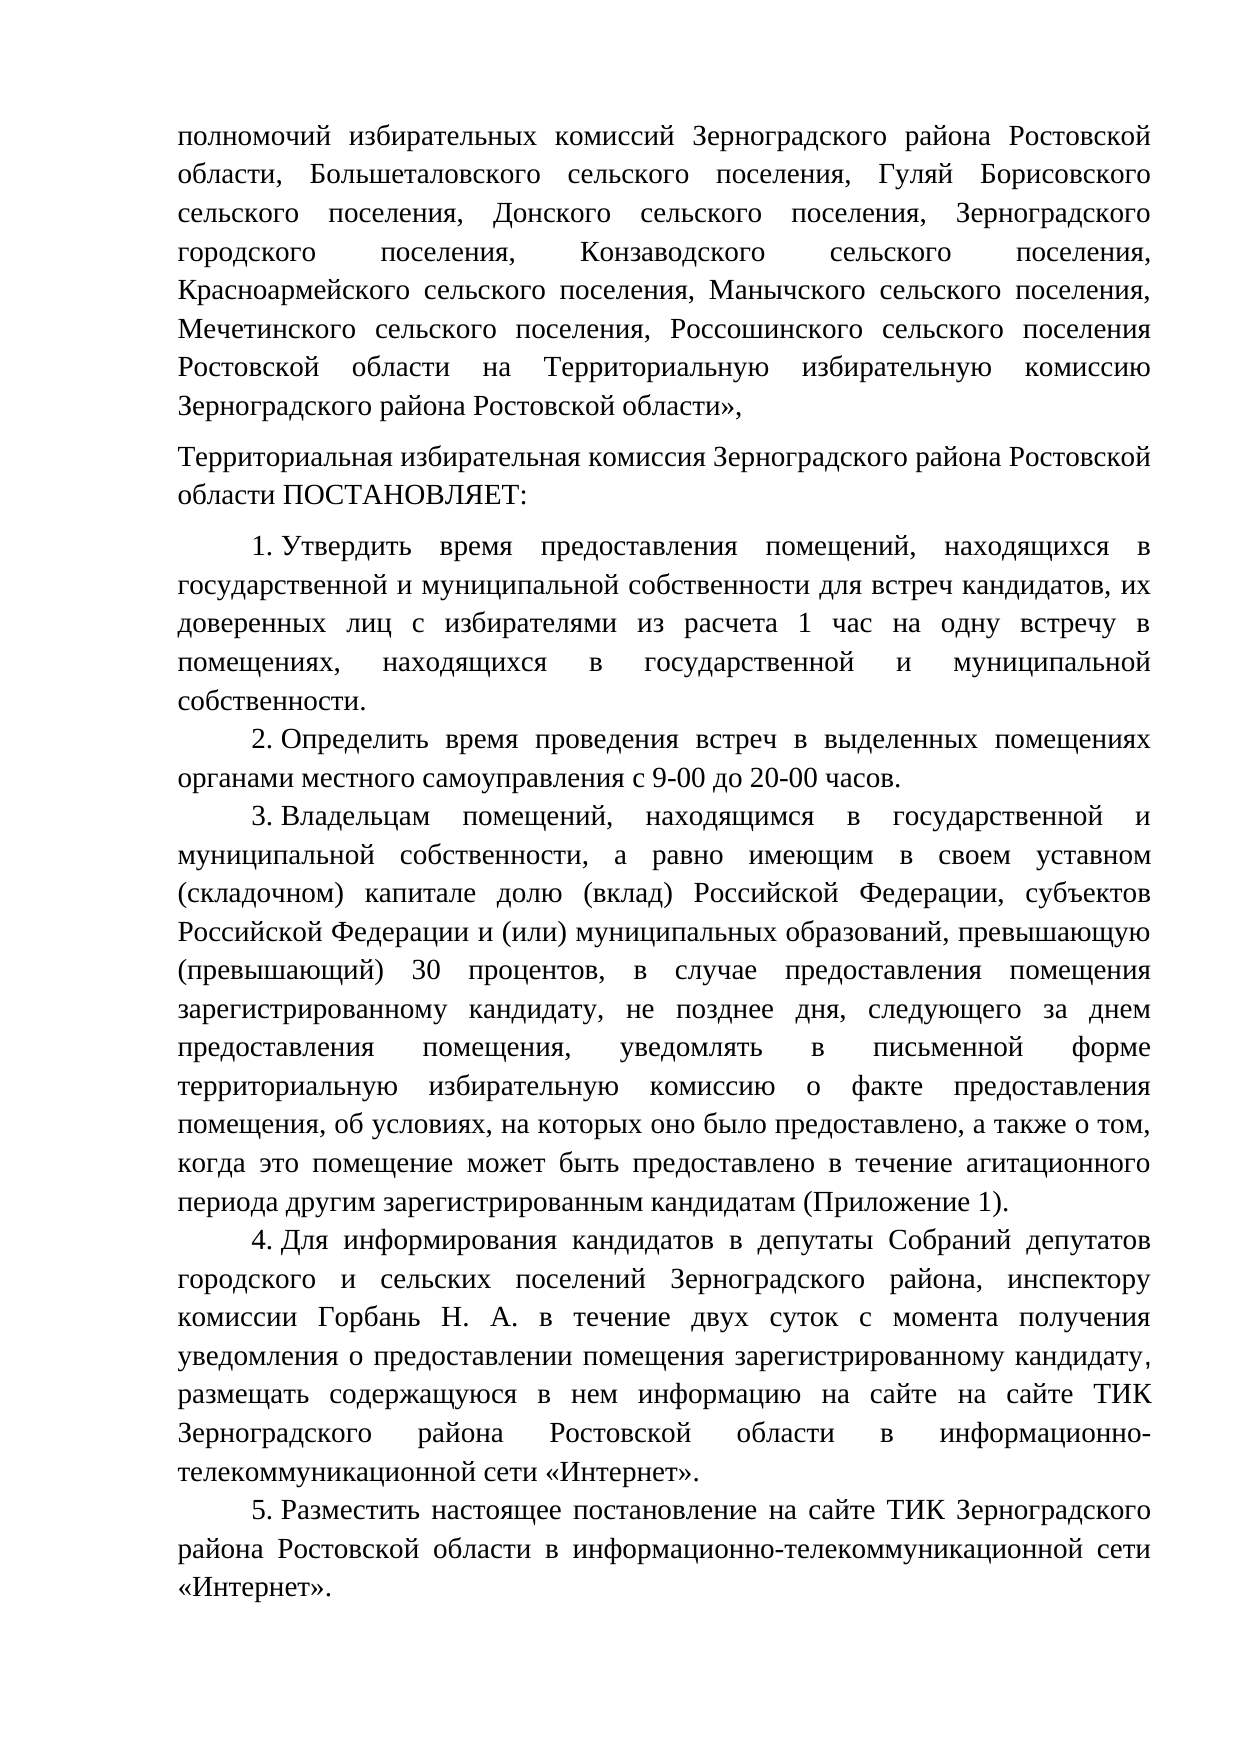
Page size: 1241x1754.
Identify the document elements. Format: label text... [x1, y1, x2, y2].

list Владельцам помещений, находящимся в государственной и муниципальной собственности, а равно имеющим в своем уставном (складочном) капитале долю (вклад) Российской Федерации, субъектов Российской Федерации и (или) муниципальных образований, превышающую (превышающий) 30 процентов, в случае предоставления помещения зарегистрированному кандидату, не позднее дня, следующего за днем предоставления помещения, уведомлять в письменной форме территориальную избирательную комиссию о факте предоставления помещения, об условиях, на которых оно было предоставлено, а также о том, когда это помещение может быть предоставлено в течение агитационного периода другим зарегистрированным кандидатам (Приложение 1). [177, 798, 1152, 1217]
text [177, 118, 1152, 421]
text Территориальная избирательная комиссия Зерноградского района Ростовской области ПОСТАНОВЛЯЕТ: [177, 439, 1152, 511]
list Для информирования кандидатов в депутаты Собраний депутатов городского и сельских поселений Зерноградского района, инспектору комиссии Горбань Н. А. в течение двух суток с момента получения уведомления о предоставлении помещения зарегистрированному кандидату, размещать содержащуюся в нем информацию на сайте на сайте ТИК Зерноградского района Ростовской области в информационно-телекоммуникационной сети «Интернет». [177, 1222, 1152, 1487]
list Разместить настоящее постановление на сайте ТИК Зерноградского района Ростовской области в информационно-телекоммуникационной сети «Интернет». [177, 1492, 1152, 1603]
list Утвердить время предоставления помещений, находящихся в государственной и муниципальной собственности для встреч кандидатов, их доверенных лиц с избирателями из расчета 1 час на одну встречу в помещениях, находящихся в государственной и муниципальной собственности. [177, 528, 1152, 716]
list Определить время проведения встреч в выделенных помещениях органами местного самоуправления с 9-00 до 20-00 часов. [177, 721, 1152, 793]
